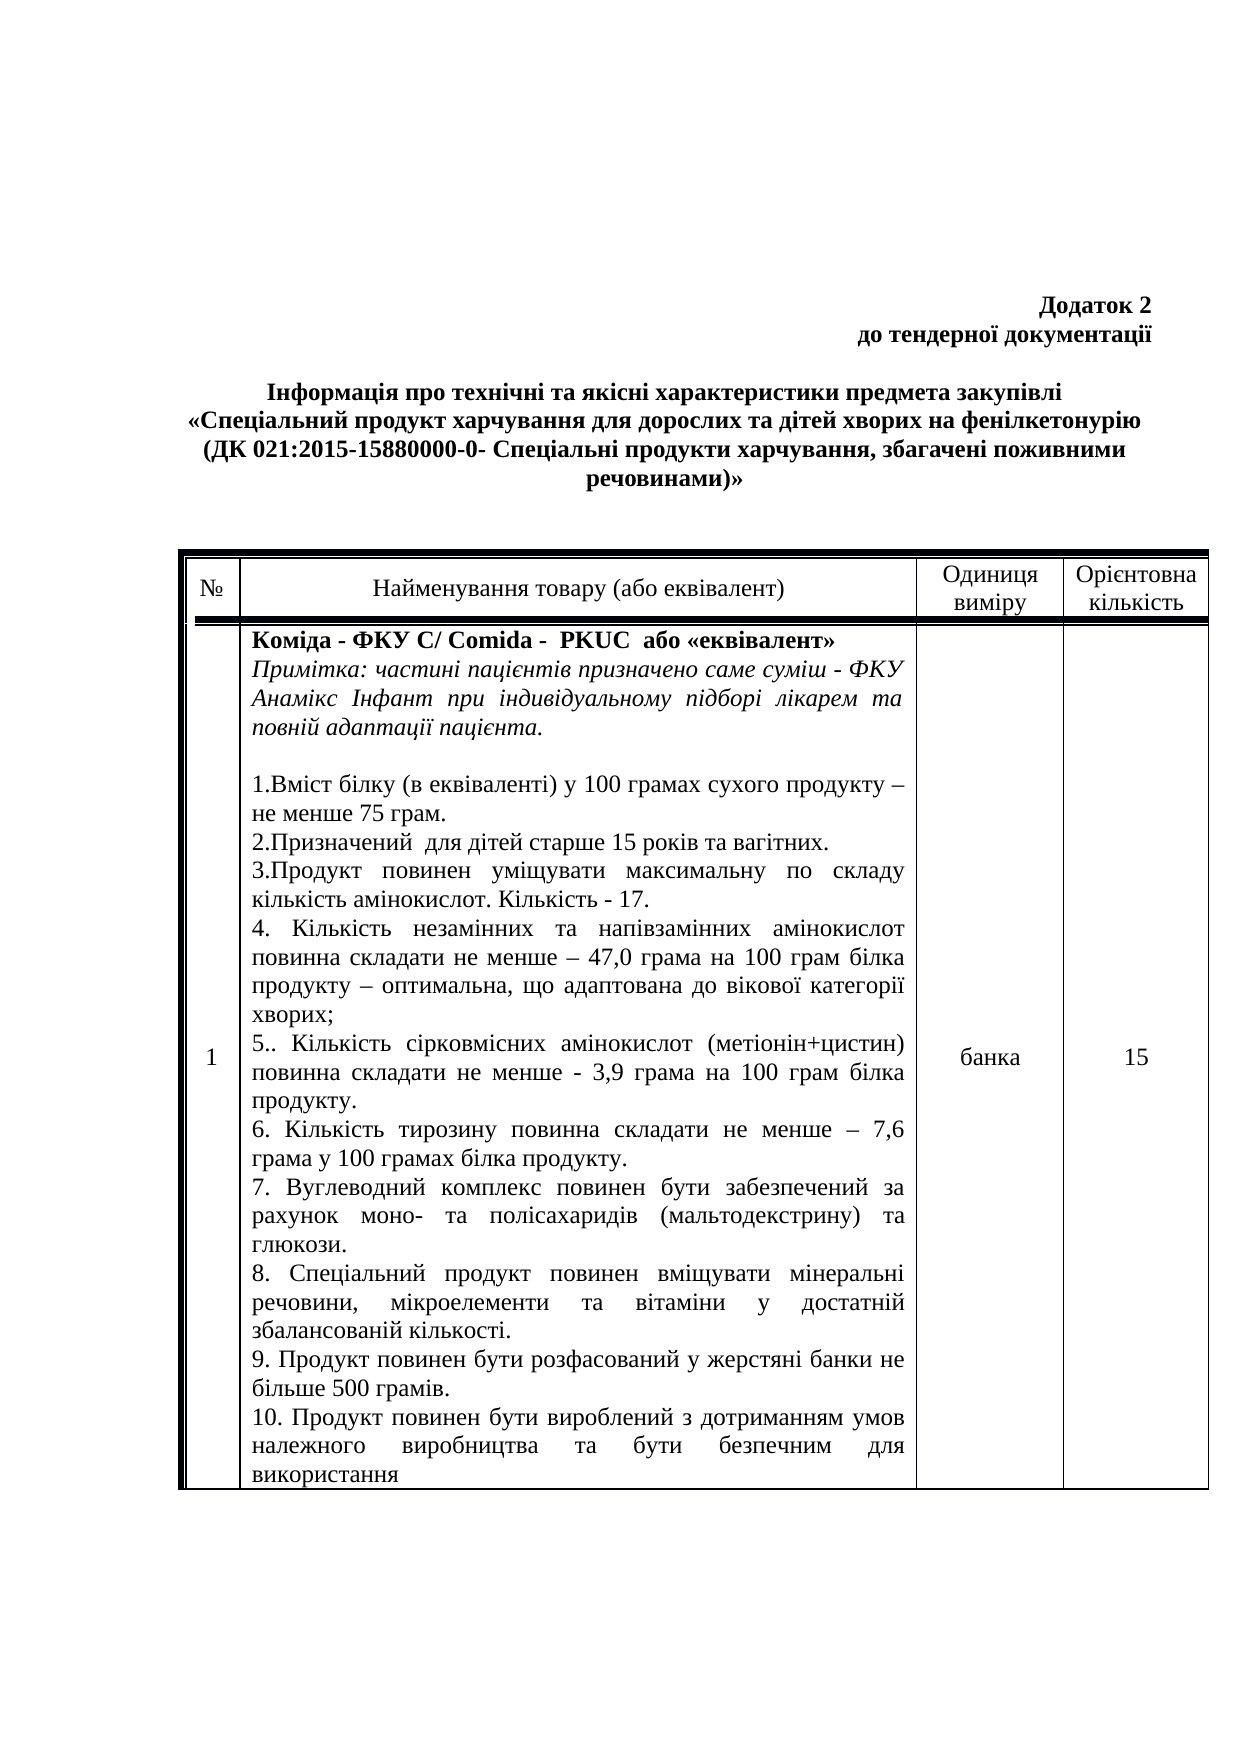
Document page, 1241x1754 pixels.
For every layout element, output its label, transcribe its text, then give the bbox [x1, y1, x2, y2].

table_cell 1 [184, 616, 239, 1488]
table_header № [187, 559, 239, 616]
table_header Одиниця виміру [917, 559, 1063, 616]
table_cell Коміда - ФКУ С/ Comida - PKUC або «еквівалент» Примітка: частині пацієнтів призначено саме суміш - ФКУ Анамікс Інфант при індивідуальному підборі лікарем та повній адаптації пацієнта. 1.Вміст білку (в еквіваленті) у 100 грамах сухого продукту – не менше 75 грам. 2.Призначений для дітей старше 15 років та вагітних. 3.Продукт повинен уміщувати максимальну по складу кількість амінокислот. Кількість - 17. 4. Кількість незамінних та напівзамінних амінокислот повинна складати не менше – 47,0 грама на 100 грам білка продукту – оптимальна, що адаптована до вікової категорії хворих; 5.. Кількість сірковмісних амінокислот (метіонін+цистин) повинна складати не менше - 3,9 грама на 100 грам білка продукту. 6. Кількість тирозину повинна складати не менше – 7,6 грама у 100 грамах білка продукту. 7. Вуглеводний комплекс повинен бути забезпечений за рахунок моно- та полісахаридів (мальтодекстрину) та глюкози. 8. Спеціальний продукт повинен вміщувати мінеральні речовини, мікроелементи та вітаміни у достатній збалансованій кількості. 9. Продукт повинен бути розфасований у жерстяні банки не більше 500 грамів. 10. Продукт повинен бути вироблений з дотриманням умов належного виробництва та бути безпечним для використання [241, 626, 916, 1488]
text до тендерної документації [177, 319, 1152, 348]
text Інформація про технічні та якісні характеристики предмета закупівлі [177, 377, 1152, 406]
text «Спеціальний продукт харчування для дорослих та дітей хворих на фенілкетонурію (ДК 021:2015-15880000-0- Спеціальні продукти харчування, збагачені поживними речовинами)» [177, 406, 1152, 492]
table_cell 15 [1064, 626, 1208, 1488]
table_header Орієнтовна кількість [1064, 559, 1208, 616]
table_cell банка [917, 626, 1063, 1488]
text Додаток 2 [177, 291, 1152, 319]
table_header Найменування товару (або еквівалент) [241, 559, 916, 616]
